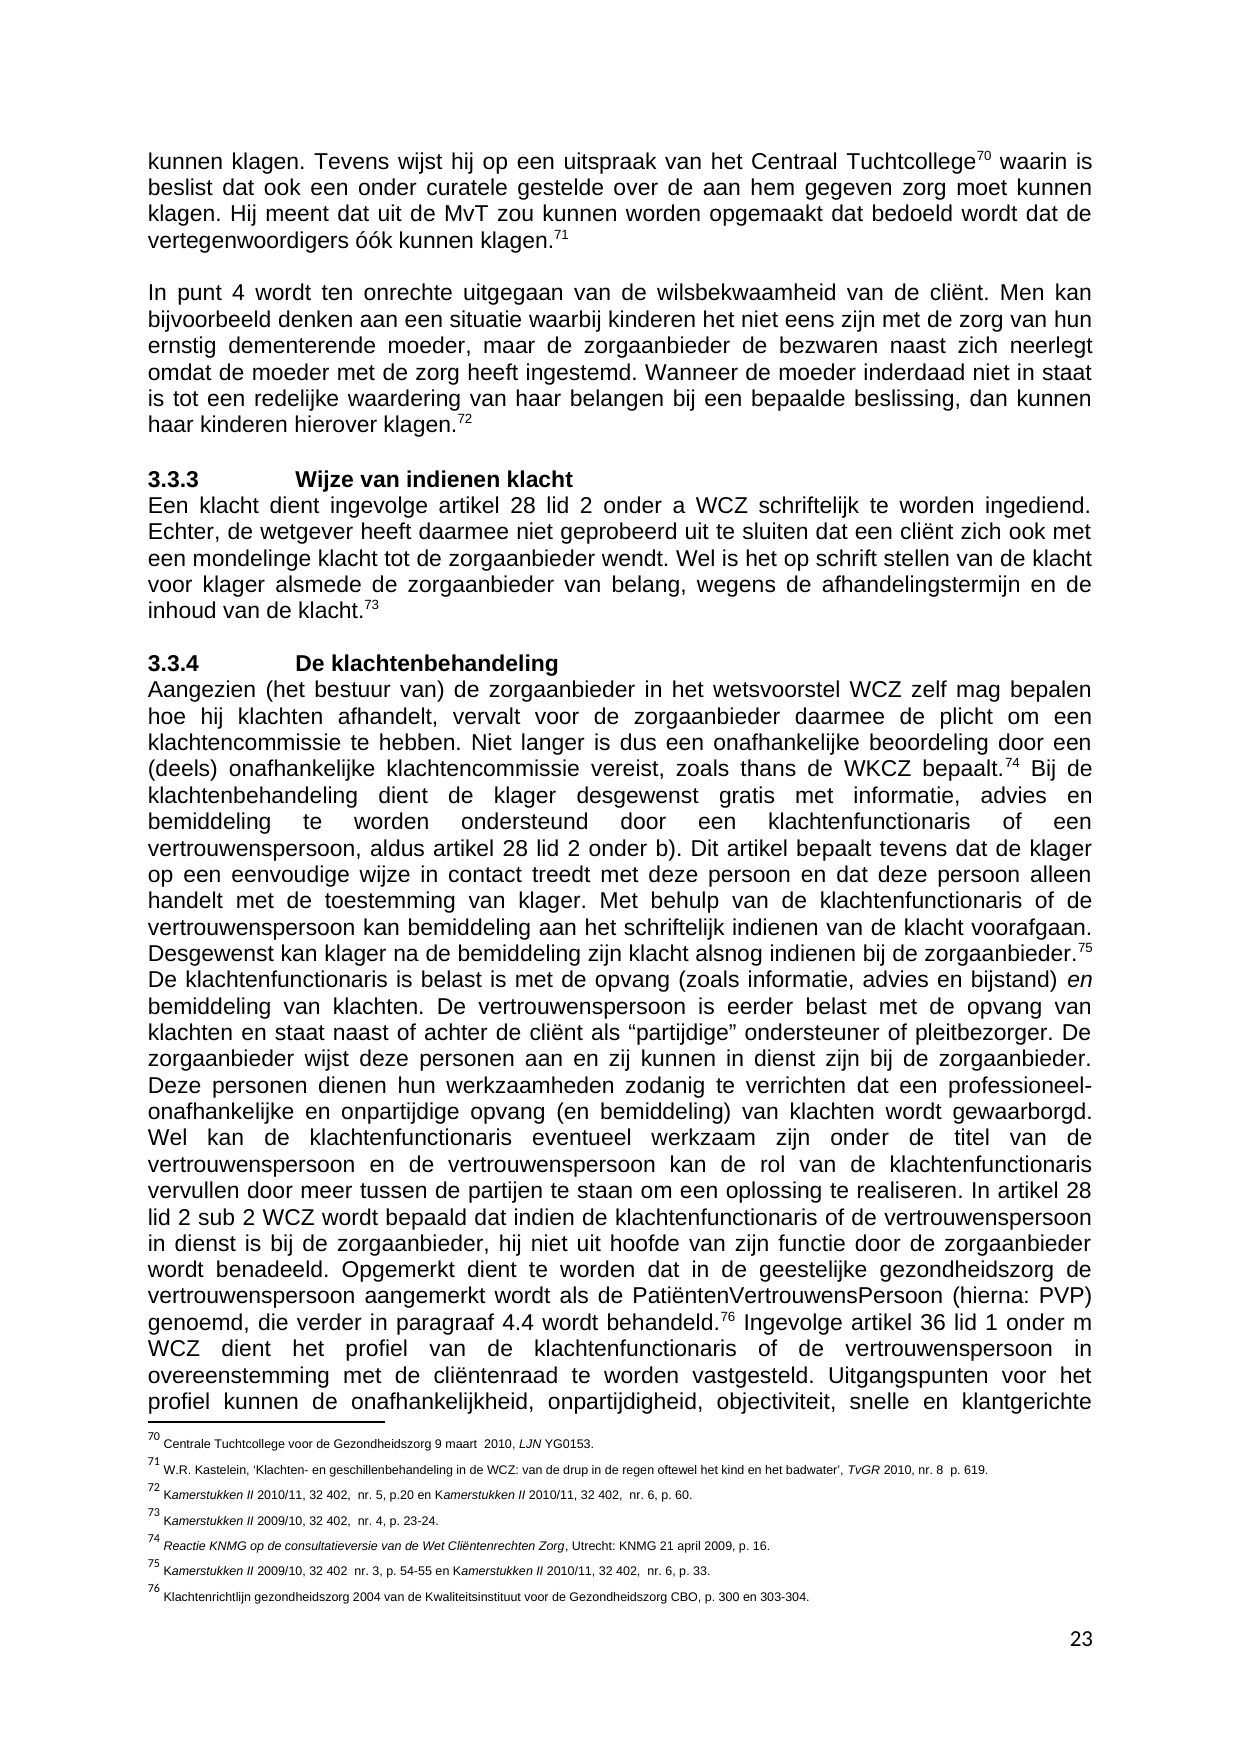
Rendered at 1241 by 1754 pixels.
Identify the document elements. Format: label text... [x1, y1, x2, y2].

text 3.3.3 Wijze van indienen klacht [148, 466, 1093, 492]
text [148, 148, 1093, 253]
text In punt 4 wordt ten onrechte uitgegaan van de wilsbekwaamheid van de cliënt. Men kan bijvoorbeeld denken aan een situatie waarbij kinderen het niet eens zijn met de zorg van hun ernstig dementerende moeder, maar de zorgaanbieder de bezwaren naast zich neerlegt omdat de moeder met de zorg heeft ingestemd. Wanneer de moeder inderdaad niet in staat is tot een redelijke waardering van haar belangen bij een bepaalde beslissing, dan kunnen haar kinderen hierover klagen. [148, 279, 1093, 437]
text 3.3.4 De klachtenbehandeling [148, 650, 1093, 676]
text Een klacht dient ingevolge artikel 28 lid 2 onder a WCZ schriftelijk te worden ingediend. Echter, de wetgever heeft daarmee niet geprobeerd uit te sluiten dat een cliënt zich ook met een mondelinge klacht tot de zorgaanbieder wendt. Wel is het op schrift stellen van de klacht voor klager alsmede de zorgaanbieder van belang, wegens de afhandelingstermijn en de inhoud van de klacht. [148, 492, 1093, 624]
